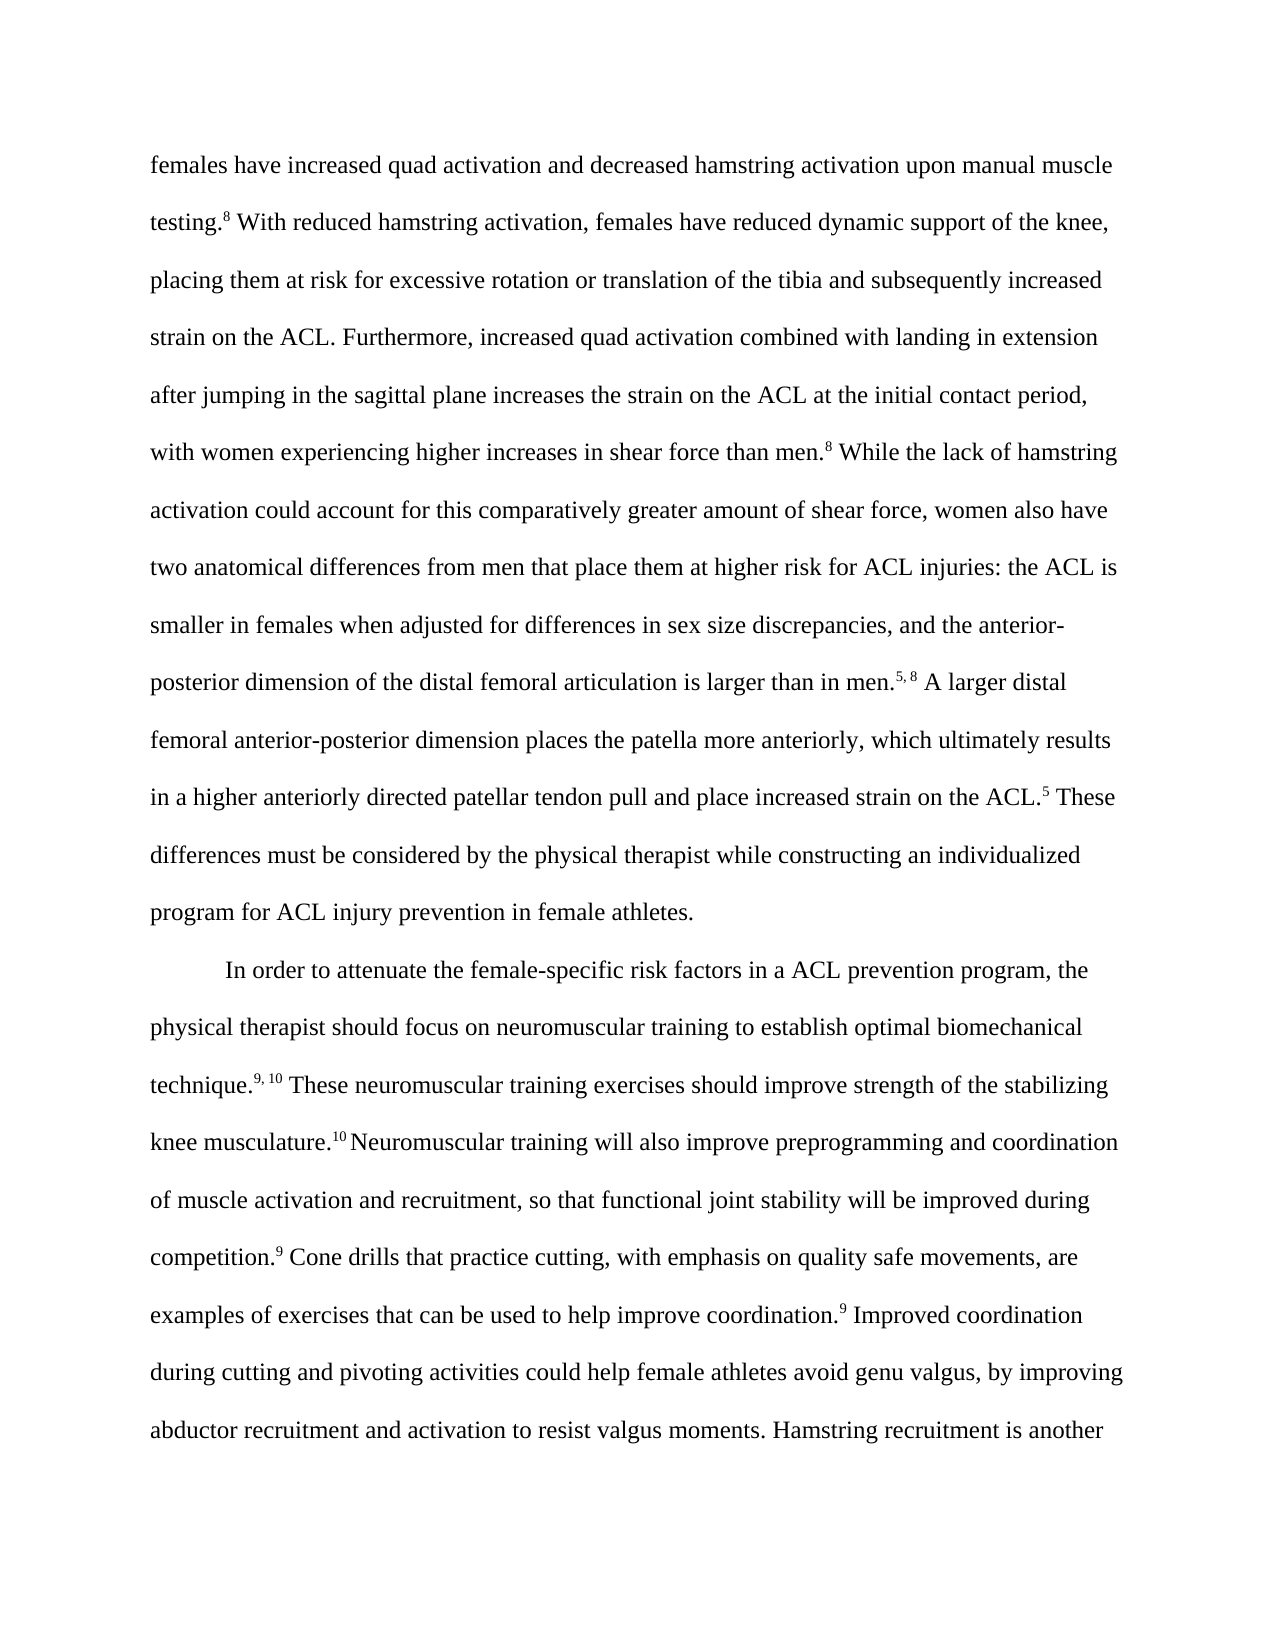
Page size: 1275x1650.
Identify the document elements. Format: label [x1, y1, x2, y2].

text [150, 150, 1125, 926]
text [150, 955, 1125, 1444]
